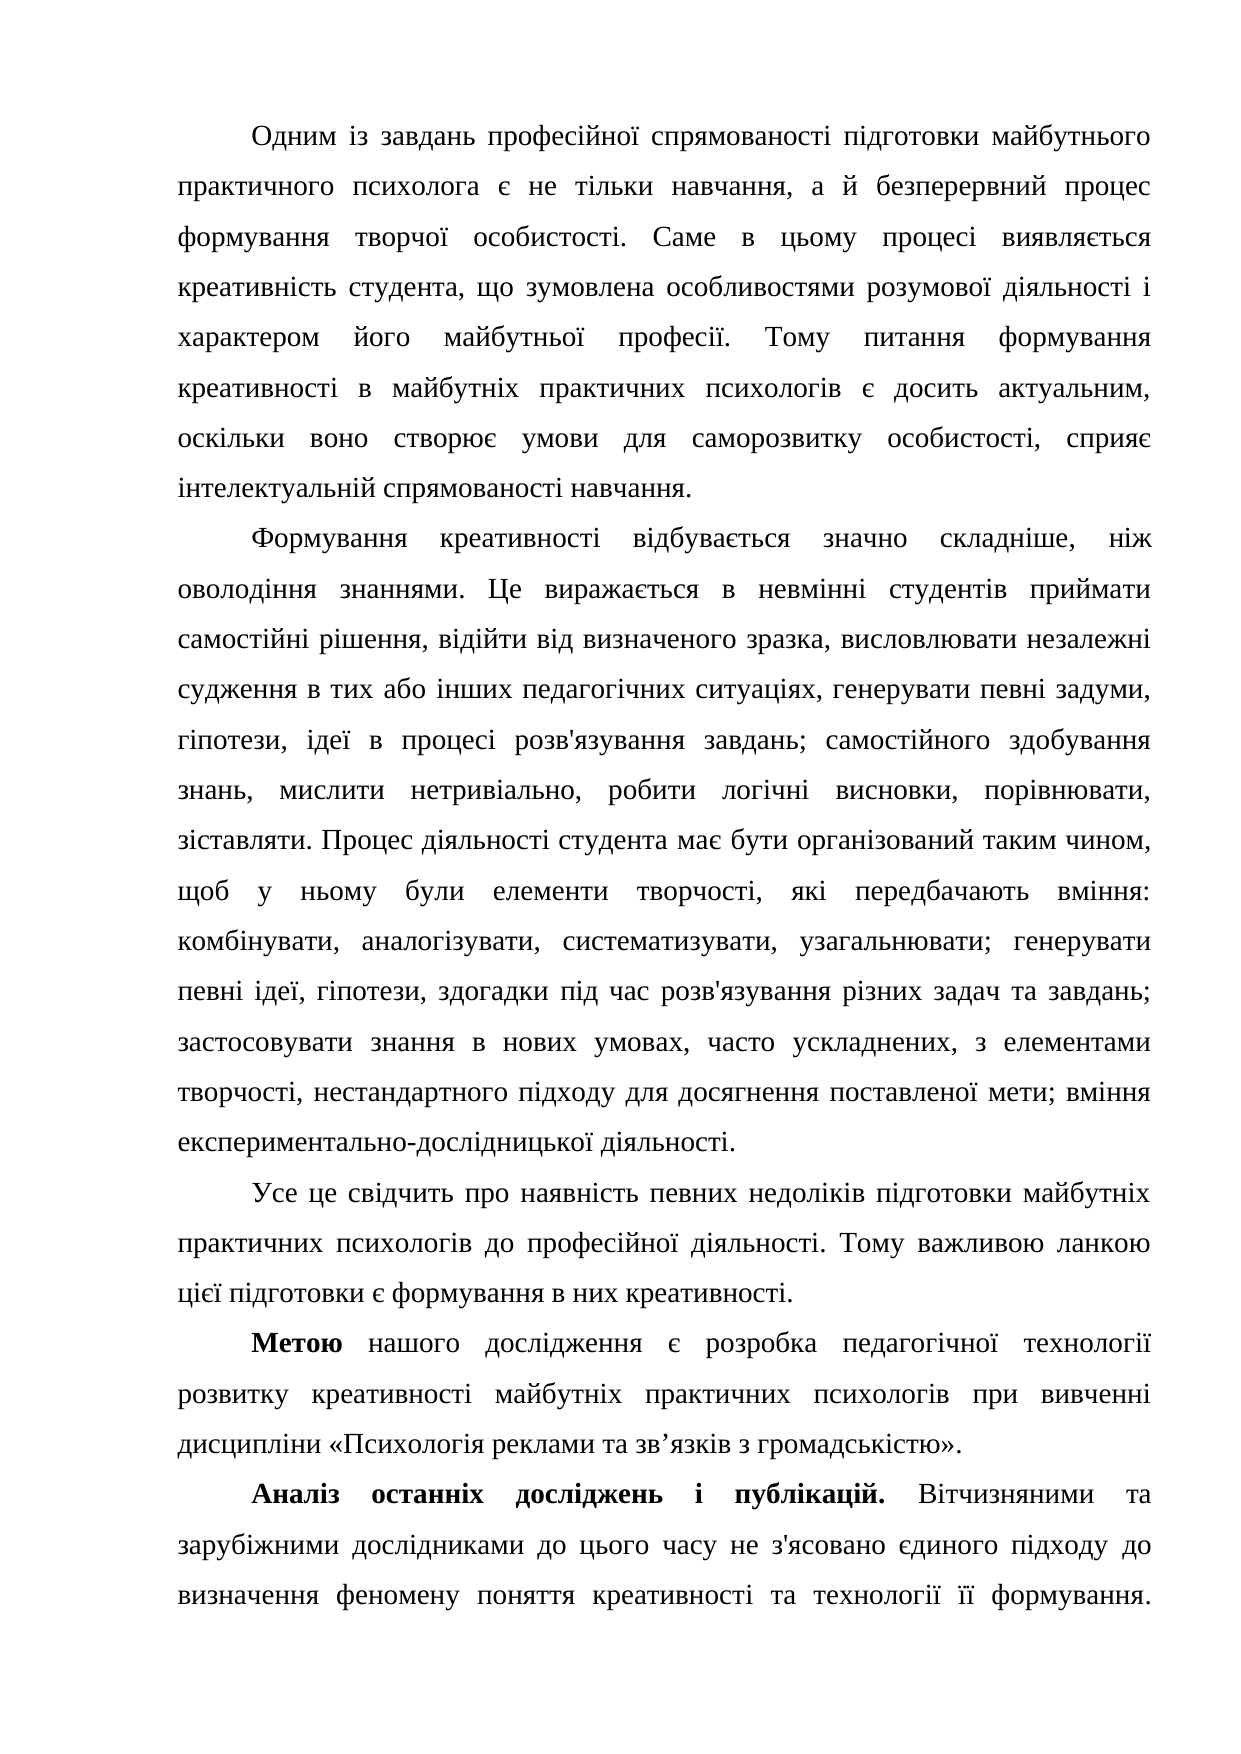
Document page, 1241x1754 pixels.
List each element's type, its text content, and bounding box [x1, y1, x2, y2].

text Усе це свідчить про наявність певних недоліків підготовки майбутніх практичних психологів до професійної діяльності. Тому важливою ланкою цієї підготовки є формування в них креативності. [177, 1175, 1152, 1309]
text Одним із завдань професійної спрямованості підготовки майбутнього практичного психолога є не тільки навчання, а й безперервний процес формування творчої особистості. Саме в цьому процесі виявляється креативність студента, що зумовлена особливостями розумової діяльності і характером його майбутньої професії. Тому питання формування креативності в майбутніх практичних психологів є досить актуальним, оскільки воно створює умови для саморозвитку особистості, сприяє інтелектуальній спрямованості навчання. [177, 118, 1152, 504]
text Метою нашого дослідження є розробка педагогічної технології розвитку креативності майбутніх практичних психологів при вивченні дисципліни «Психологія реклами та зв’язків з громадськістю». [177, 1326, 1152, 1460]
text Формування креативності відбувається значно складніше, ніж оволодіння знаннями. Це виражається в невмінні студентів приймати самостійні рішення, відійти від визначеного зразка, висловлювати незалежні судження в тих або інших педагогічних ситуаціях, генерувати певні задуми, гіпотези, ідеї в процесі розв'язування завдань; самостійного здобування знань, мислити нетривіально, робити логічні висновки, порівнювати, зіставляти. Процес діяльності студента має бути організований таким чином, щоб у ньому були елементи творчості, які передбачають вміння: комбінувати, аналогізувати, систематизувати, узагальнювати; генерувати певні ідеї, гіпотези, здогадки під час розв'язування різних задач та завдань; застосовувати знання в нових умовах, часто ускладнених, з елементами творчості, нестандартного підходу для досягнення поставленої мети; вміння експериментально-дослідницької діяльності. [177, 521, 1152, 1158]
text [177, 1477, 1152, 1611]
